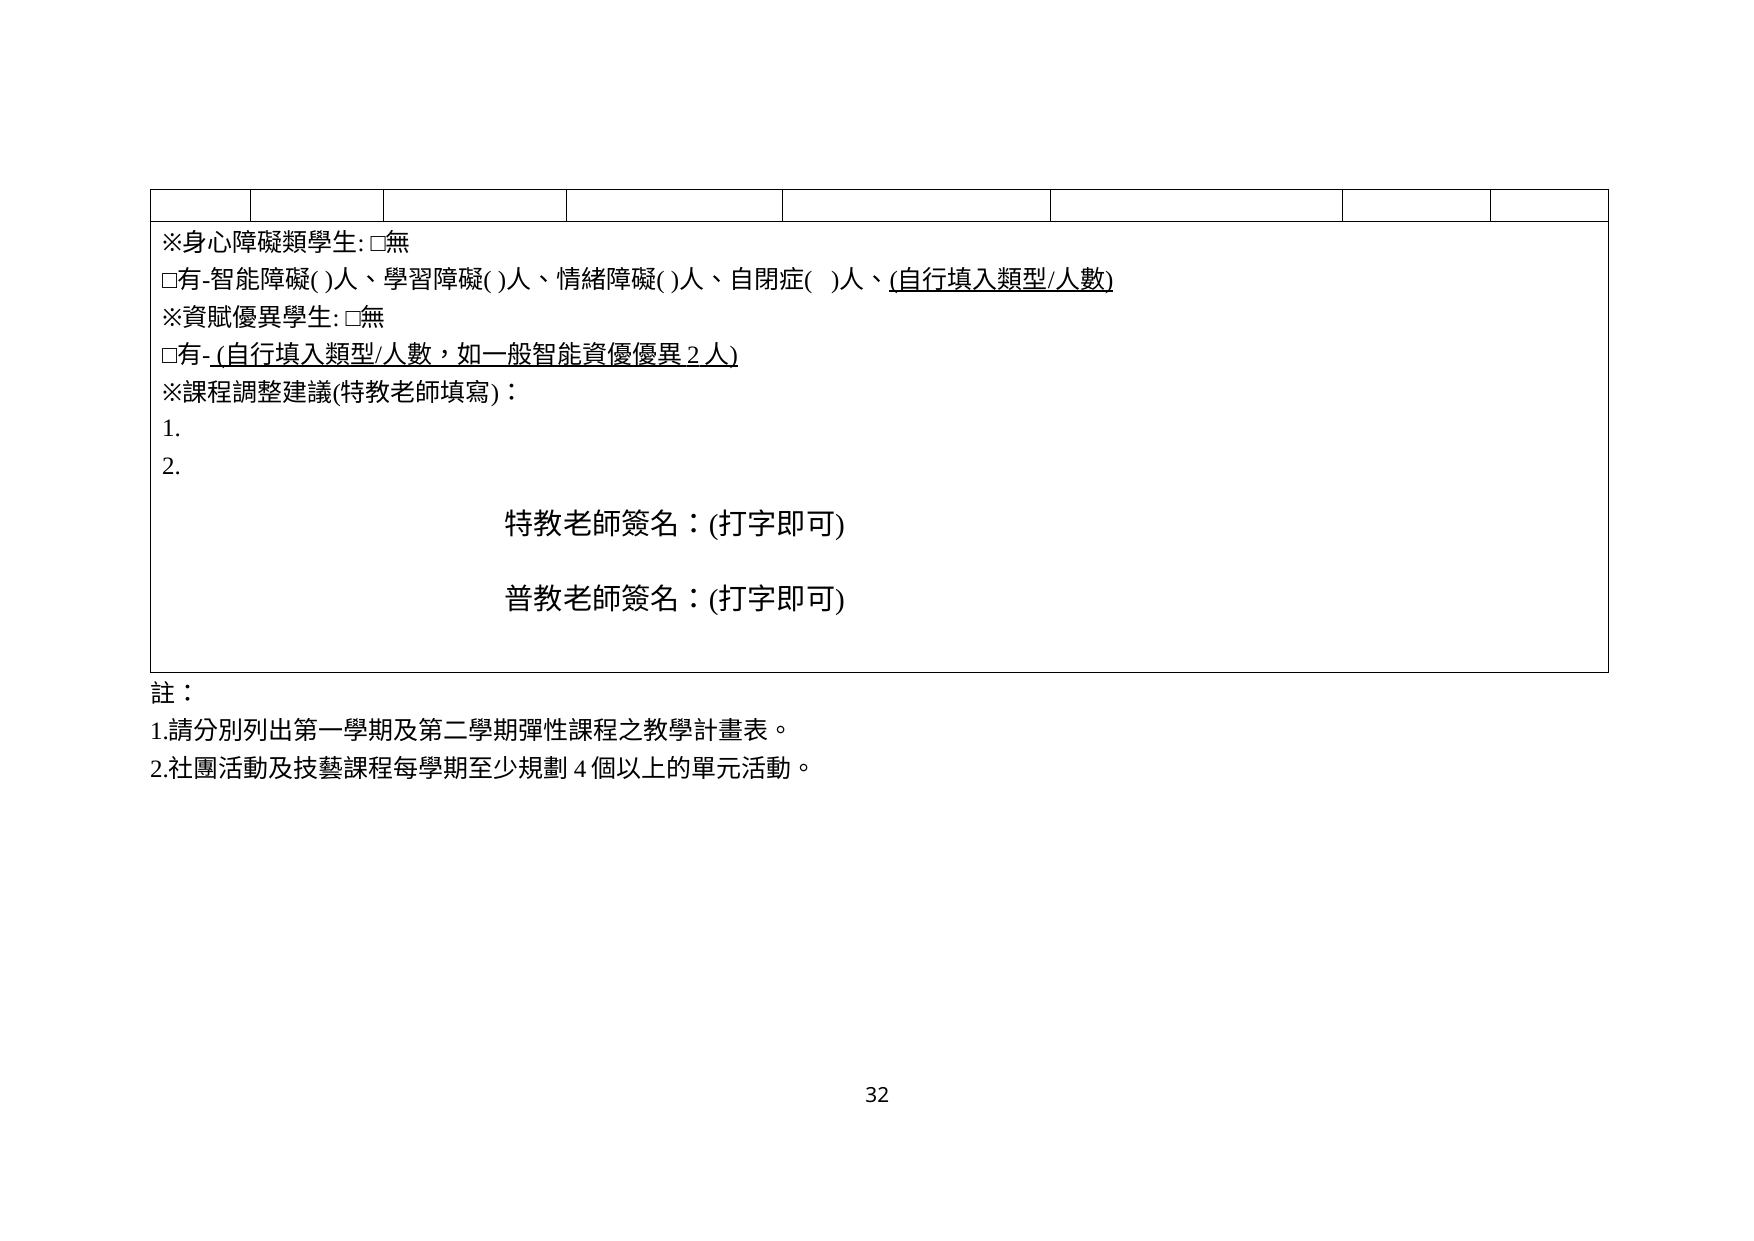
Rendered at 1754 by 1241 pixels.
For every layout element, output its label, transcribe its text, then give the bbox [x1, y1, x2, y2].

text 1.請分別列出第一學期及第二學期彈性課程之教學計畫表。 [150, 710, 1604, 748]
table_cell [1491, 190, 1608, 221]
table_cell [783, 190, 1050, 221]
text 註： [150, 673, 1604, 710]
table_cell ※身心障礙類學生: □無 □有-智能障礙( )人、學習障礙( )人、情緒障礙( )人、自閉症( )人、(自行填入類型/人數) ※資賦優異學生: □無 □有- (自行填入類型/人數，如一般智能資優優異2人) ※課程調整建議(特教老師填寫)： 1. 2. 特教老師簽名：(打字即可) 普教老師簽名：(打字即可) [151, 222, 1608, 672]
table_cell [384, 190, 566, 221]
text 2.社團活動及技藝課程每學期至少規劃4個以上的單元活動。 [150, 748, 1604, 785]
table_cell [567, 190, 782, 221]
table_cell [251, 190, 383, 221]
table_cell [1051, 190, 1342, 221]
table_cell [1343, 190, 1490, 221]
table_cell [151, 190, 250, 221]
